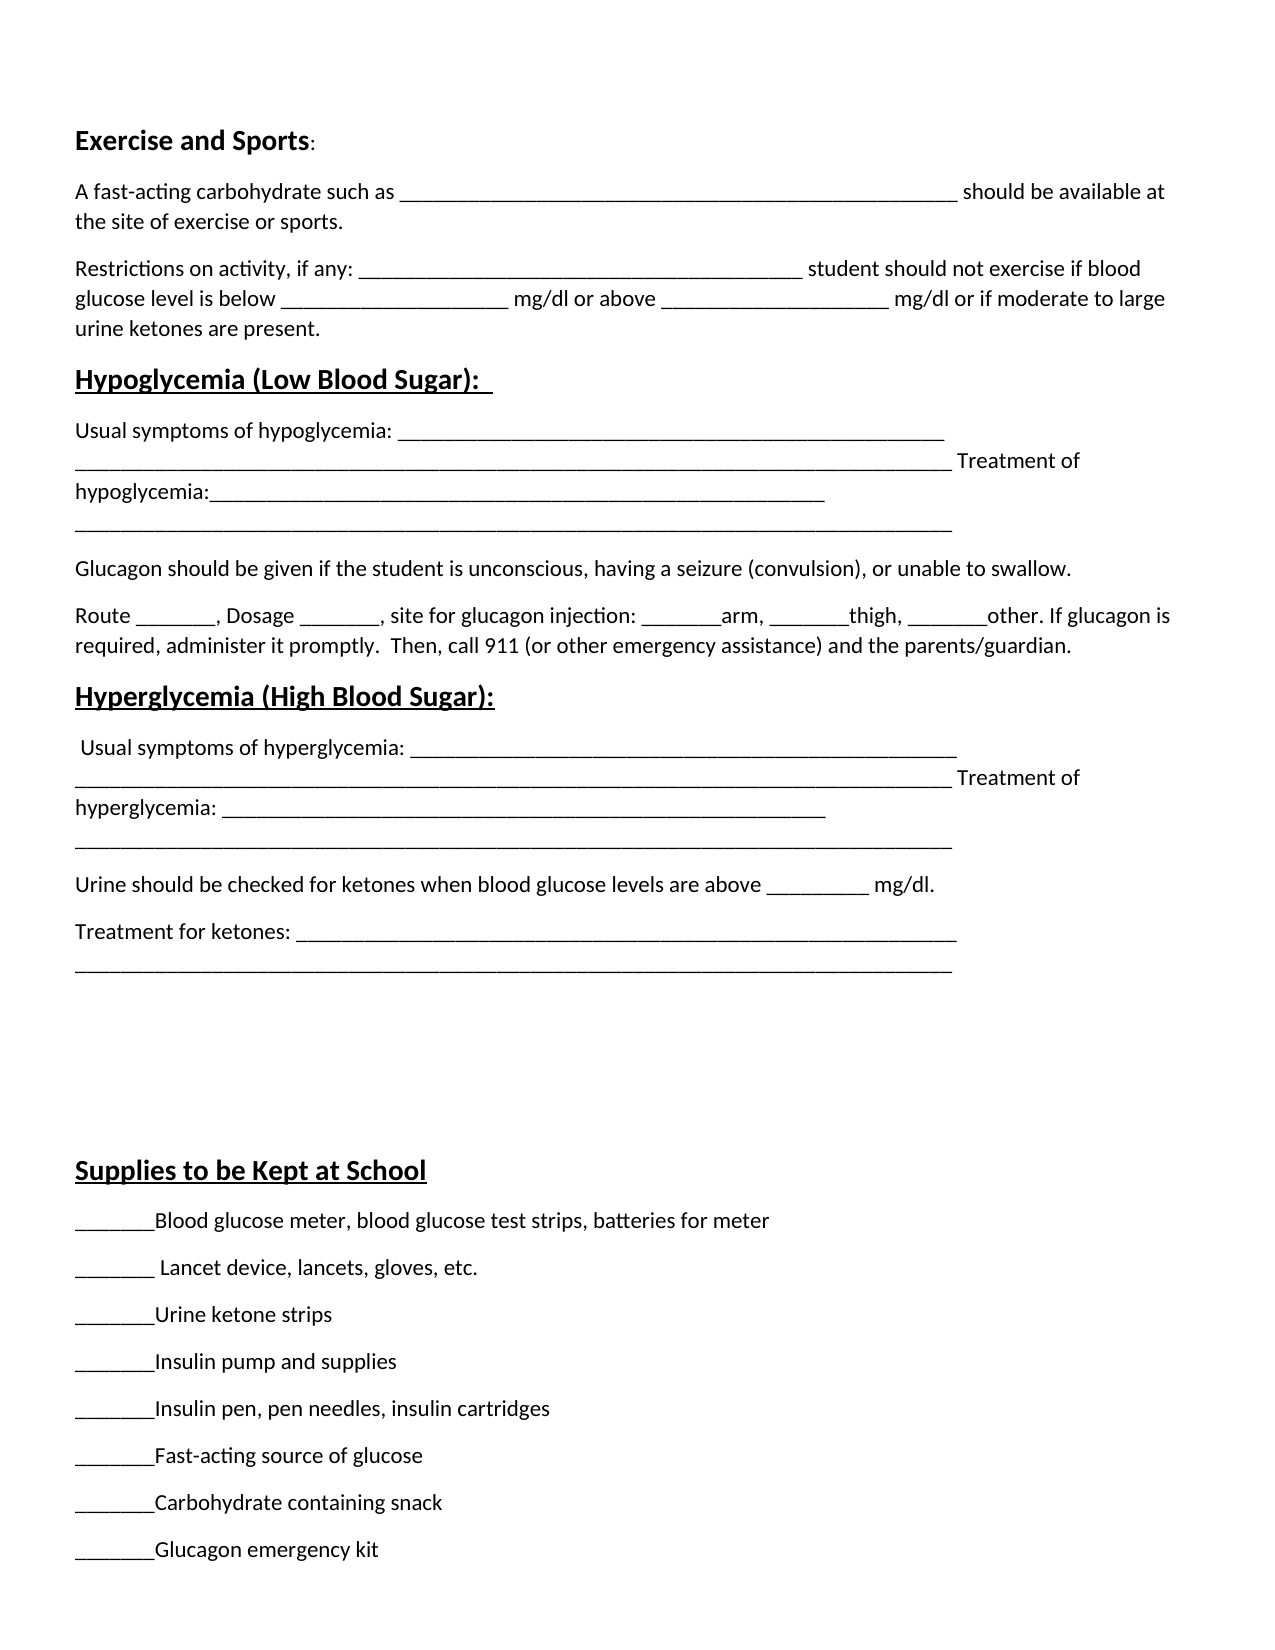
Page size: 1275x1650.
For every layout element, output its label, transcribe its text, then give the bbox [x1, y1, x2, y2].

text _______Insulin pen, pen needles, insulin cartridges [75, 1394, 1200, 1422]
text _______Insulin pump and supplies [75, 1347, 1200, 1375]
text Treatment for ketones: __________________________________________________________ _____________________________________________________________________________ [75, 917, 1200, 976]
text Restrictions on activity, if any: _______________________________________ student should not exercise if blood glucose level is below ____________________ mg/dl or above ____________________ mg/dl or if moderate to large urine ketones are present. [75, 254, 1200, 342]
text _______ Lancet device, lancets, gloves, etc. [75, 1253, 1200, 1282]
text Exercise and Sports: [75, 122, 1200, 157]
text _______Fast-acting source of glucose [75, 1441, 1200, 1469]
text Hypoglycemia (Low Blood Sugar): [75, 361, 1200, 397]
text Glucagon should be given if the student is unconscious, having a seizure (convulsion), or unable to swallow. [75, 554, 1200, 582]
text Usual symptoms of hyperglycemia: ________________________________________________ _____________________________________________________________________________ Treatment of hyperglycemia: _____________________________________________________ _____________________________________________________________________________ [75, 733, 1200, 852]
text A fast-acting carbohydrate such as _________________________________________________ should be available at the site of exercise or sports. [75, 177, 1200, 235]
text _______Carbohydrate containing snack [75, 1488, 1200, 1516]
text Usual symptoms of hypoglycemia: ________________________________________________ _____________________________________________________________________________ Treatment of hypoglycemia:______________________________________________________ _____________________________________________________________________________ [75, 416, 1200, 535]
text _______Blood glucose meter, blood glucose test strips, batteries for meter [75, 1207, 1200, 1235]
text _______Urine ketone strips [75, 1300, 1200, 1328]
text _______Glucagon emergency kit [75, 1535, 1200, 1563]
text Route _______, Dosage _______, site for glucagon injection: _______arm, _______thigh, _______other. If glucagon is required, administer it promptly. Then, call 911 (or other emergency assistance) and the parents/guardian. [75, 601, 1200, 659]
text Supplies to be Kept at School [75, 1152, 1200, 1187]
text Hyperglycemia (High Blood Sugar): [75, 678, 1200, 713]
text Urine should be checked for ketones when blood glucose levels are above _________ mg/dl. [75, 871, 1200, 898]
